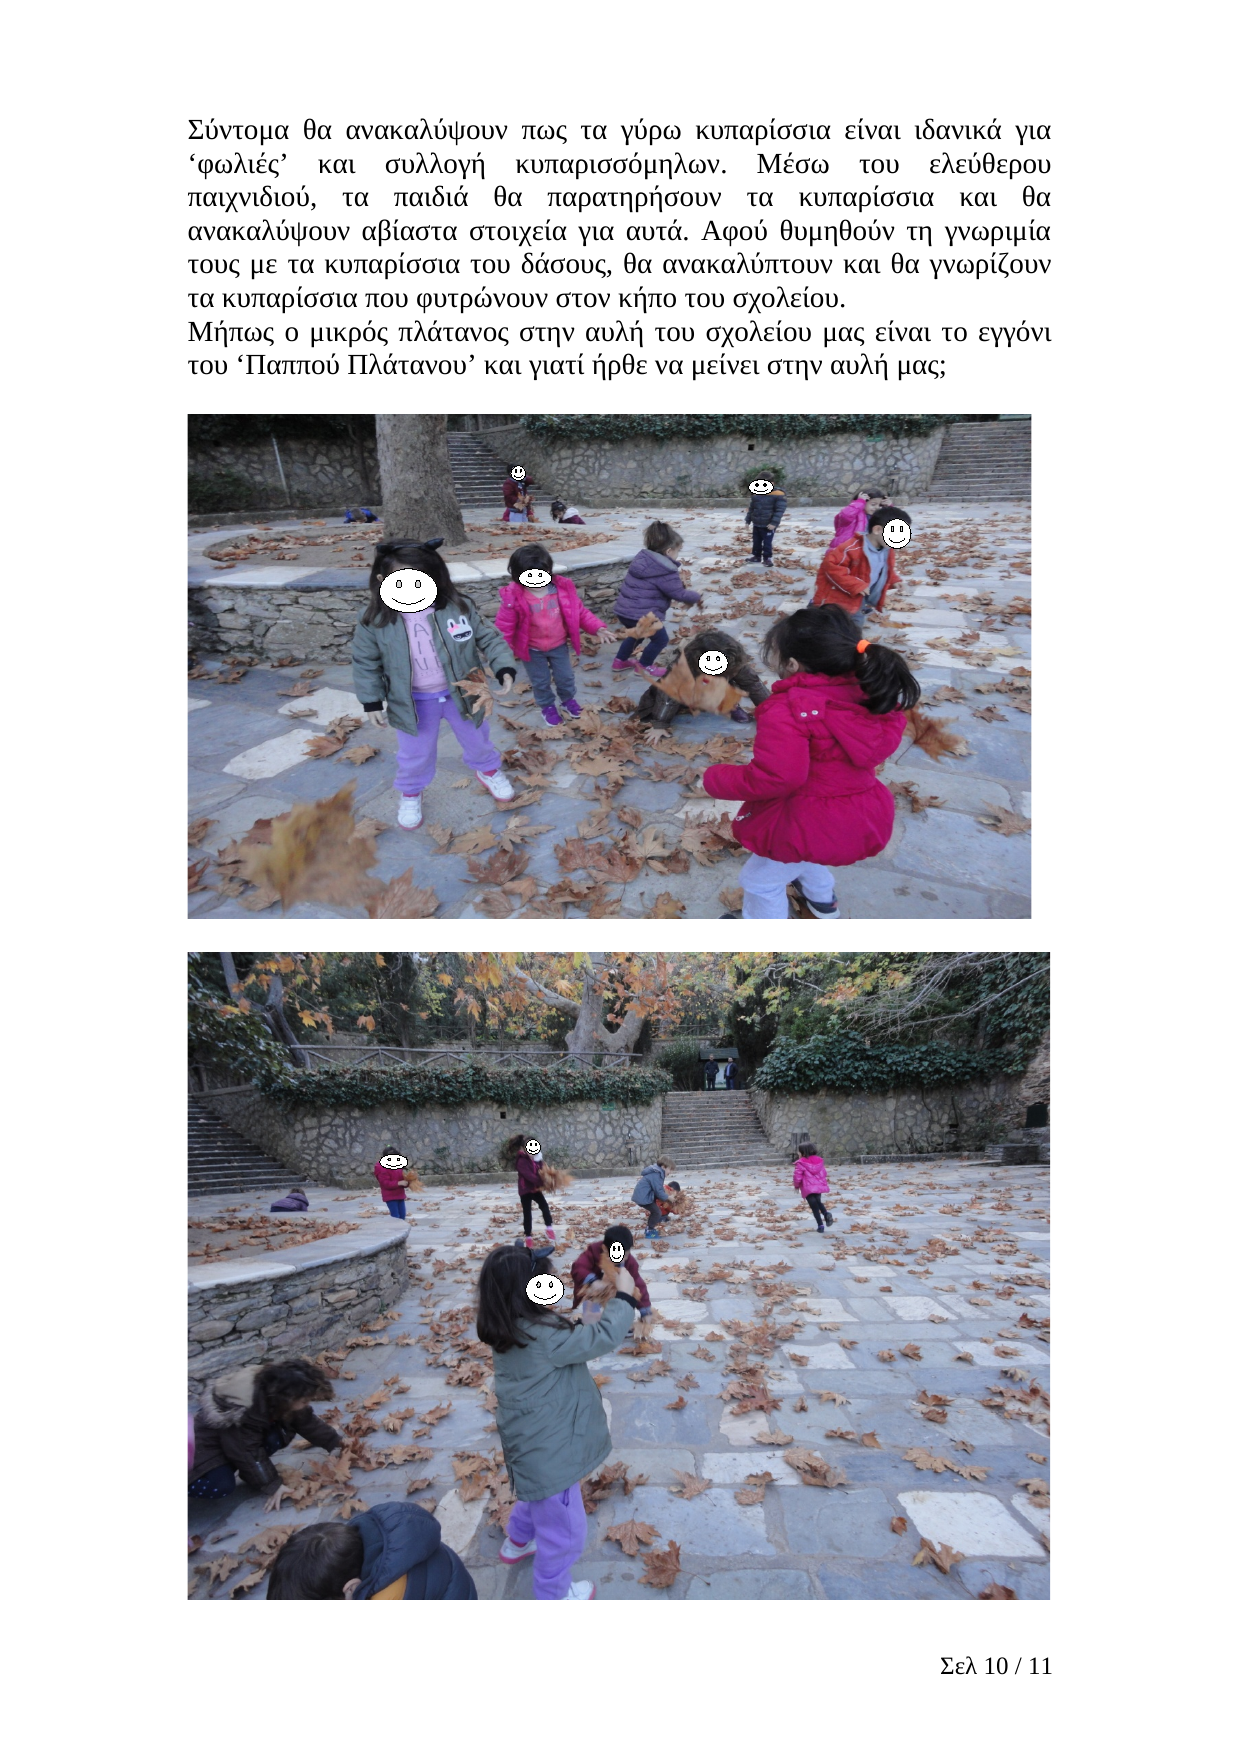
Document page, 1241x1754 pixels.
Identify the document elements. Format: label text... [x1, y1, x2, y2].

picture [187, 414, 1032, 919]
picture [187, 952, 1050, 1600]
text Μήπως ο μικρός πλάτανος στην αυλή του σχολείου μας είναι το εγγόνι του ‘Παππού Πλάτανου’ και γιατί ήρθε να μείνει στην αυλή μας; [187, 314, 1053, 381]
text Σύντομα θα ανακαλύψουν πως τα γύρω κυπαρίσσια είναι ιδανικά για ‘φωλιές’ και συλλογή κυπαρισσόμηλων. Μέσω του ελεύθερου παιχνιδιού, τα παιδιά θα παρατηρήσουν τα κυπαρίσσια και θα ανακαλύψουν αβίαστα στοιχεία για αυτά. Αφού θυμηθούν τη γνωριμία τους με τα κυπαρίσσια του δάσους, θα ανακαλύπτουν και θα γνωρίζουν τα κυπαρίσσια που φυτρώνουν στον κήπο του σχολείου. [187, 112, 1053, 314]
